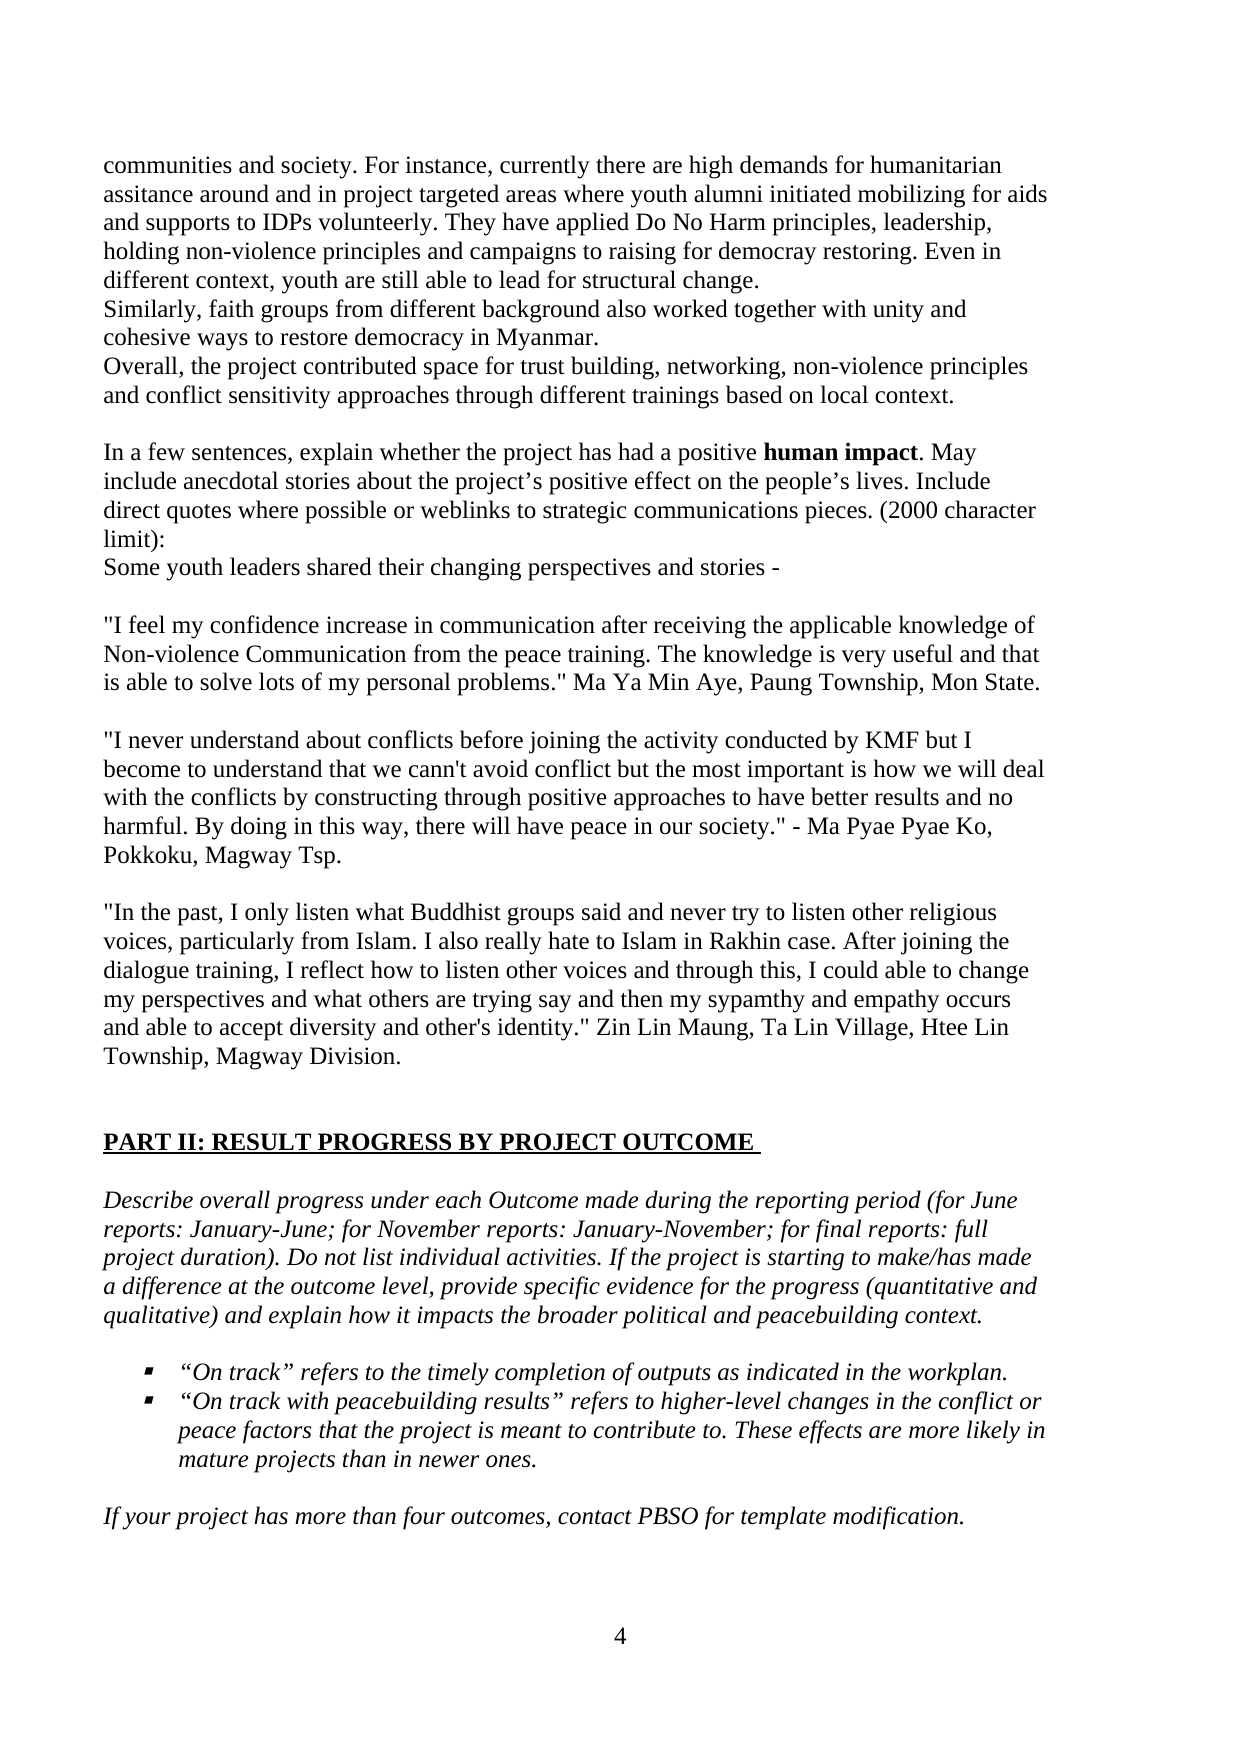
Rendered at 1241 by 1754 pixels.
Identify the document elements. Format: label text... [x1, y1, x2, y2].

text In a few sentences, explain whether the project has had a positive human impact. May include anecdotal stories about the project’s positive effect on the people’s lives. Include direct quotes where possible or weblinks to strategic communications pieces. (2000 character limit): [103, 437, 1053, 552]
text Some youth leaders shared their changing perspectives and stories - [103, 552, 1053, 581]
text Overall, the project contributed space for trust building, networking, non-violence principles and conflict sensitivity approaches through different trainings based on local context. [103, 351, 1053, 409]
list “On track” refers to the timely completion of outputs as indicated in the workplan. [141, 1357, 1053, 1386]
text "In the past, I only listen what Buddhist groups said and never try to listen other religious voices, particularly from Islam. I also really hate to Islam in Rakhin case. After joining the dialogue training, I reflect how to listen other voices and through this, I could able to change my perspectives and what others are trying say and then my sypamthy and empathy occurs and able to accept diversity and other's identity." Zin Lin Maung, Ta Lin Village, Htee Lin Township, Magway Division. [103, 897, 1053, 1070]
text If your project has more than four outcomes, contact PBSO for template modification. [103, 1501, 1053, 1530]
text PART II: RESULT PROGRESS BY PROJECT OUTCOME [103, 1127, 1053, 1156]
list “On track with peacebuilding results” refers to higher-level changes in the conflict or peace factors that the project is meant to contribute to. These effects are more likely in mature projects than in newer ones. [141, 1386, 1053, 1472]
text "I feel my confidence increase in communication after receiving the applicable knowledge of Non-violence Communication from the peace training. The knowledge is very useful and that is able to solve lots of my personal problems." Ma Ya Min Aye, Paung Township, Mon State. [103, 610, 1053, 696]
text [103, 150, 1053, 351]
text "I never understand about conflicts before joining the activity conducted by KMF but I become to understand that we cann't avoid conflict but the most important is how we will deal with the conflicts by constructing through positive approaches to have better results and no harmful. By doing in this way, there will have peace in our society." - Ma Pyae Pyae Ko, Pokkoku, Magway Tsp. [103, 725, 1053, 869]
text Describe overall progress under each Outcome made during the reporting period (for June reports: January-June; for November reports: January-November; for final reports: full project duration). Do not list individual activities. If the project is starting to make/has made a difference at the outcome level, provide specific evidence for the progress (quantitative and qualitative) and explain how it impacts the broader political and peacebuilding context. [103, 1185, 1053, 1329]
